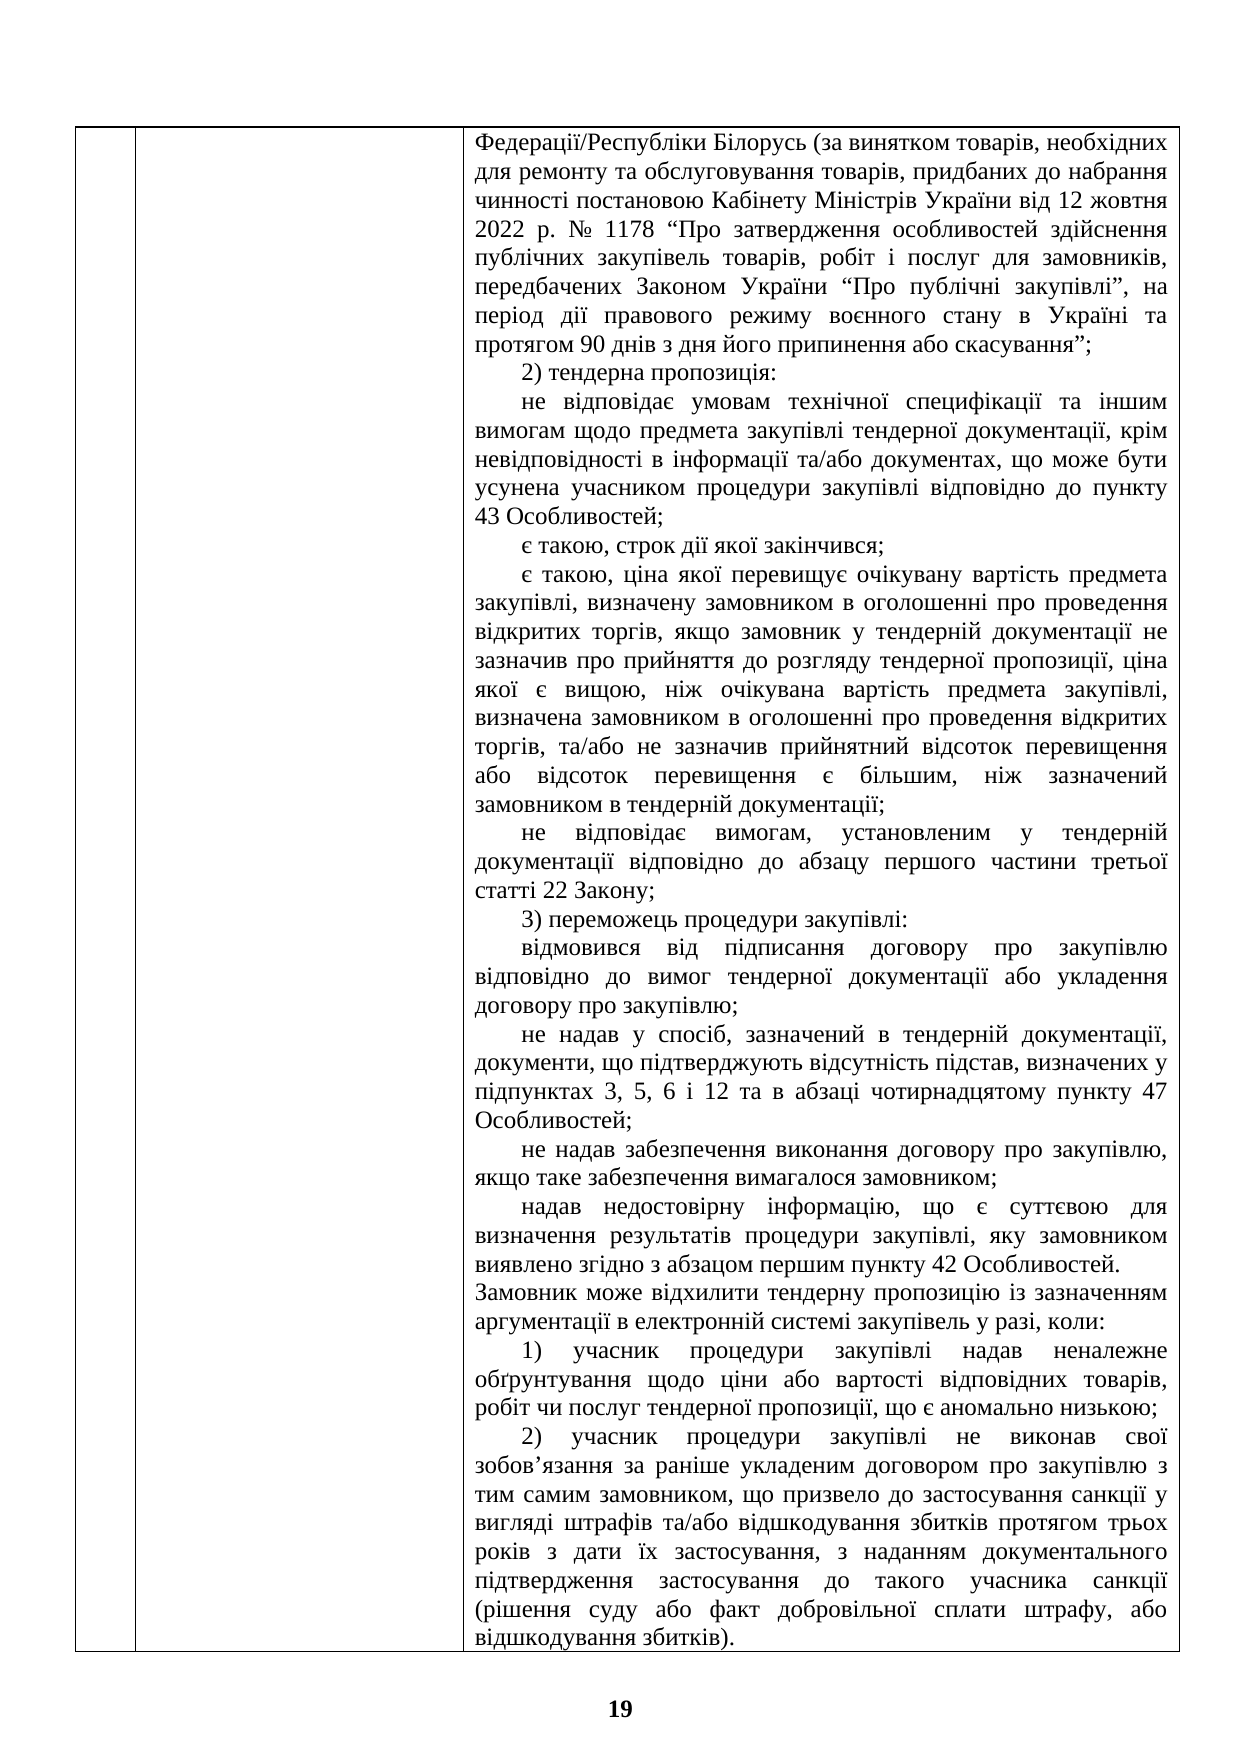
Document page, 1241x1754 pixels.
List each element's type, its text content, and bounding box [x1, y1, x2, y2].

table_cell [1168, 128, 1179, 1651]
table_cell 3 [76, 128, 135, 1651]
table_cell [136, 128, 463, 1651]
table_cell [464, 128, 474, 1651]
